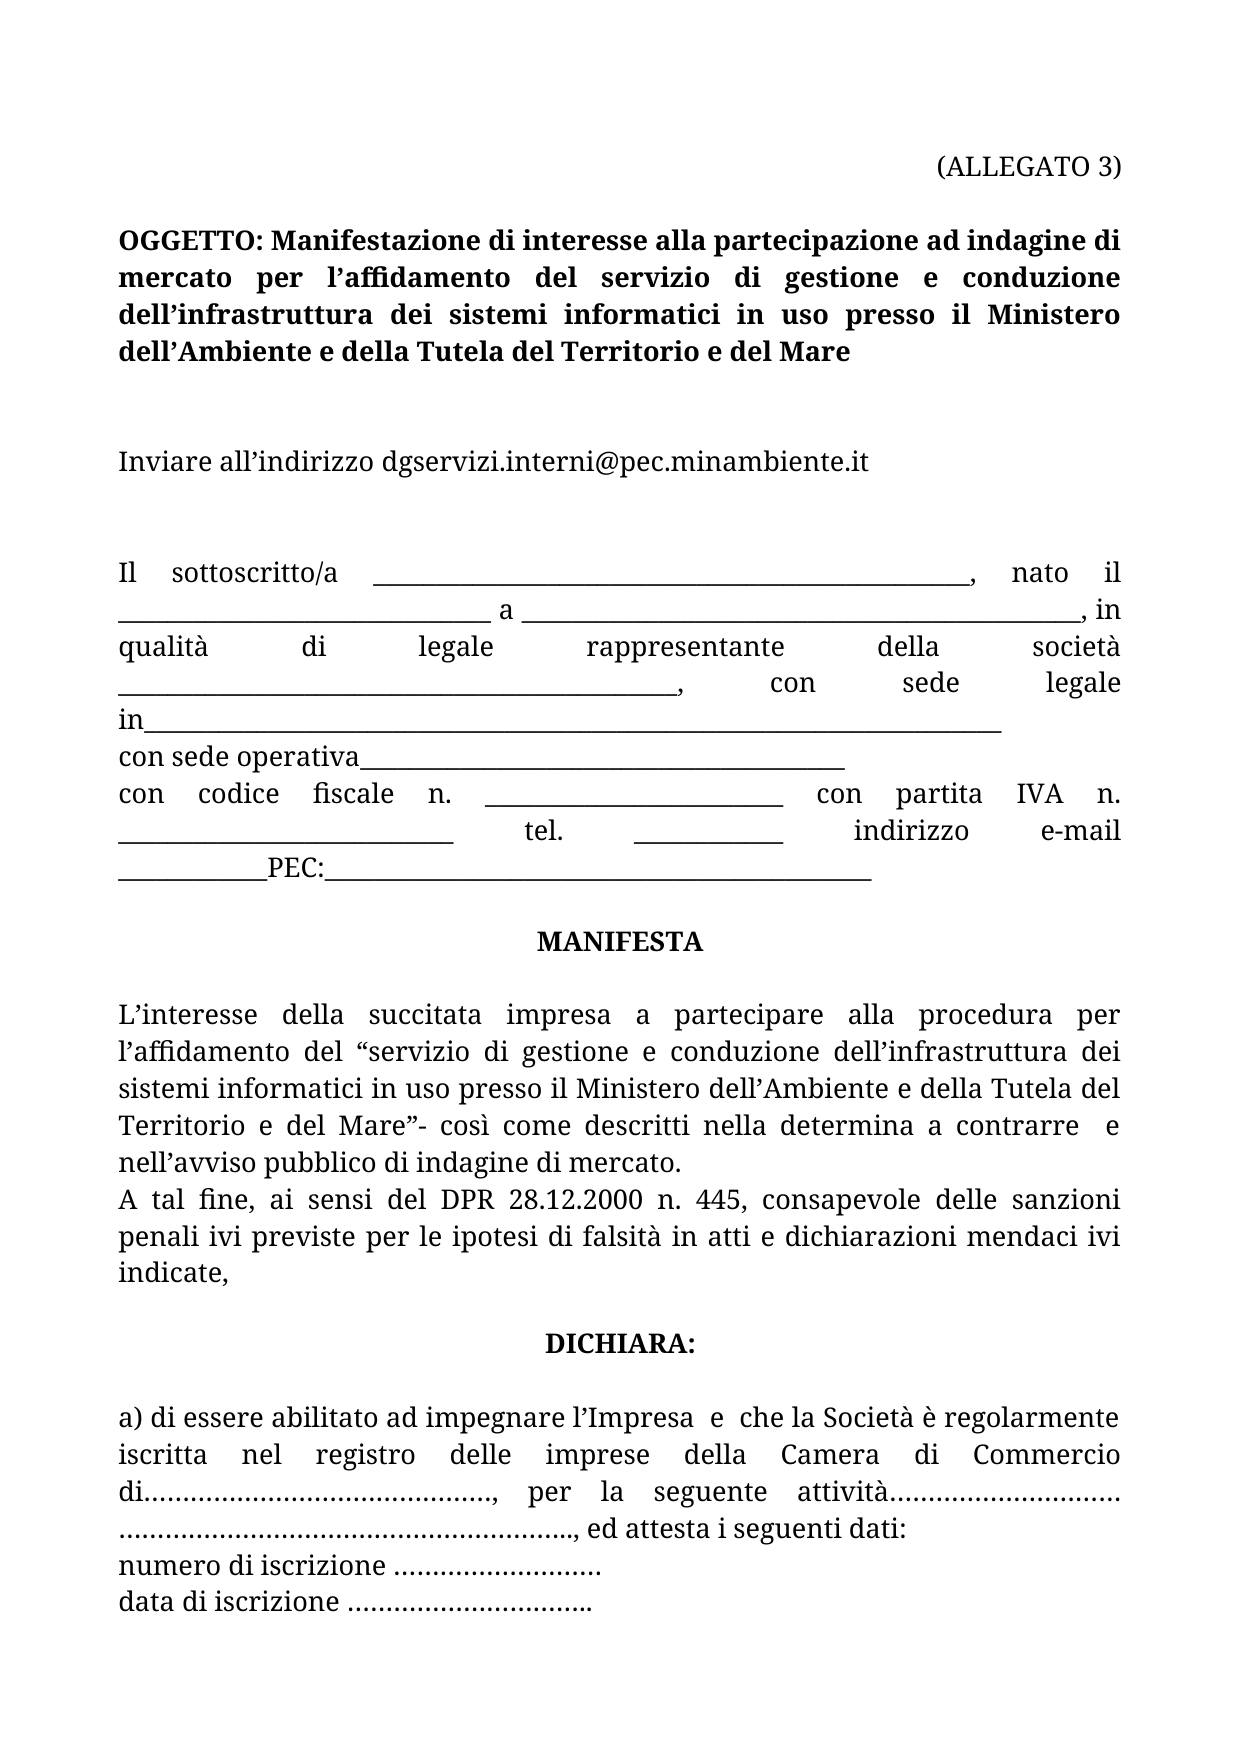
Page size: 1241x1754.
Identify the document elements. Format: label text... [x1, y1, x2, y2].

text con sede operativa_______________________________________ [118, 738, 1122, 774]
text (ALLEGATO 3) [118, 148, 1122, 184]
text Inviare all’indirizzo dgservizi.interni@pec.minambiente.it [118, 443, 1122, 479]
text DICHIARA: [118, 1325, 1122, 1362]
text a) di essere abilitato ad impegnare l’Impresa e che la Società è regolarmente iscritta nel registro delle imprese della Camera di Commercio di………………………………………, per la seguente attività………………………… ………………………………………………….., ed attesta i seguenti dati: [118, 1398, 1122, 1546]
text OGGETTO: Manifestazione di interesse alla partecipazione ad indagine di mercato per l’affidamento del servizio di gestione e conduzione dell’infrastruttura dei sistemi informatici in uso presso il Ministero dell’Ambiente e della Tutela del Territorio e del Mare [118, 221, 1122, 369]
text MANIFESTA [118, 922, 1122, 959]
text A tal fine, ai sensi del DPR 28.12.2000 n. 445, consapevole delle sanzioni penali ivi previste per le ipotesi di falsità in atti e dichiarazioni mendaci ivi indicate, [118, 1180, 1122, 1291]
text con codice fiscale n. ________________________ con partita IVA n. ___________________________ tel. ____________ indirizzo e-mail ____________PEC:____________________________________________ [118, 774, 1122, 885]
text numero di iscrizione ……………………… [118, 1546, 1122, 1583]
text Il sottoscritto/a ________________________________________________, nato il ______________________________ a _____________________________________________, in qualità di legale rappresentante della società _____________________________________________, con sede legale in_____________________________________________________________________ [118, 553, 1122, 738]
text data di iscrizione ………………………….. [118, 1583, 1122, 1620]
text L’interesse della succitata impresa a partecipare alla procedura per l’affidamento del “servizio di gestione e conduzione dell’infrastruttura dei sistemi informatici in uso presso il Ministero dell’Ambiente e della Tutela del Territorio e del Mare”- così come descritti nella determina a contrarre e nell’avviso pubblico di indagine di mercato. [118, 996, 1122, 1180]
